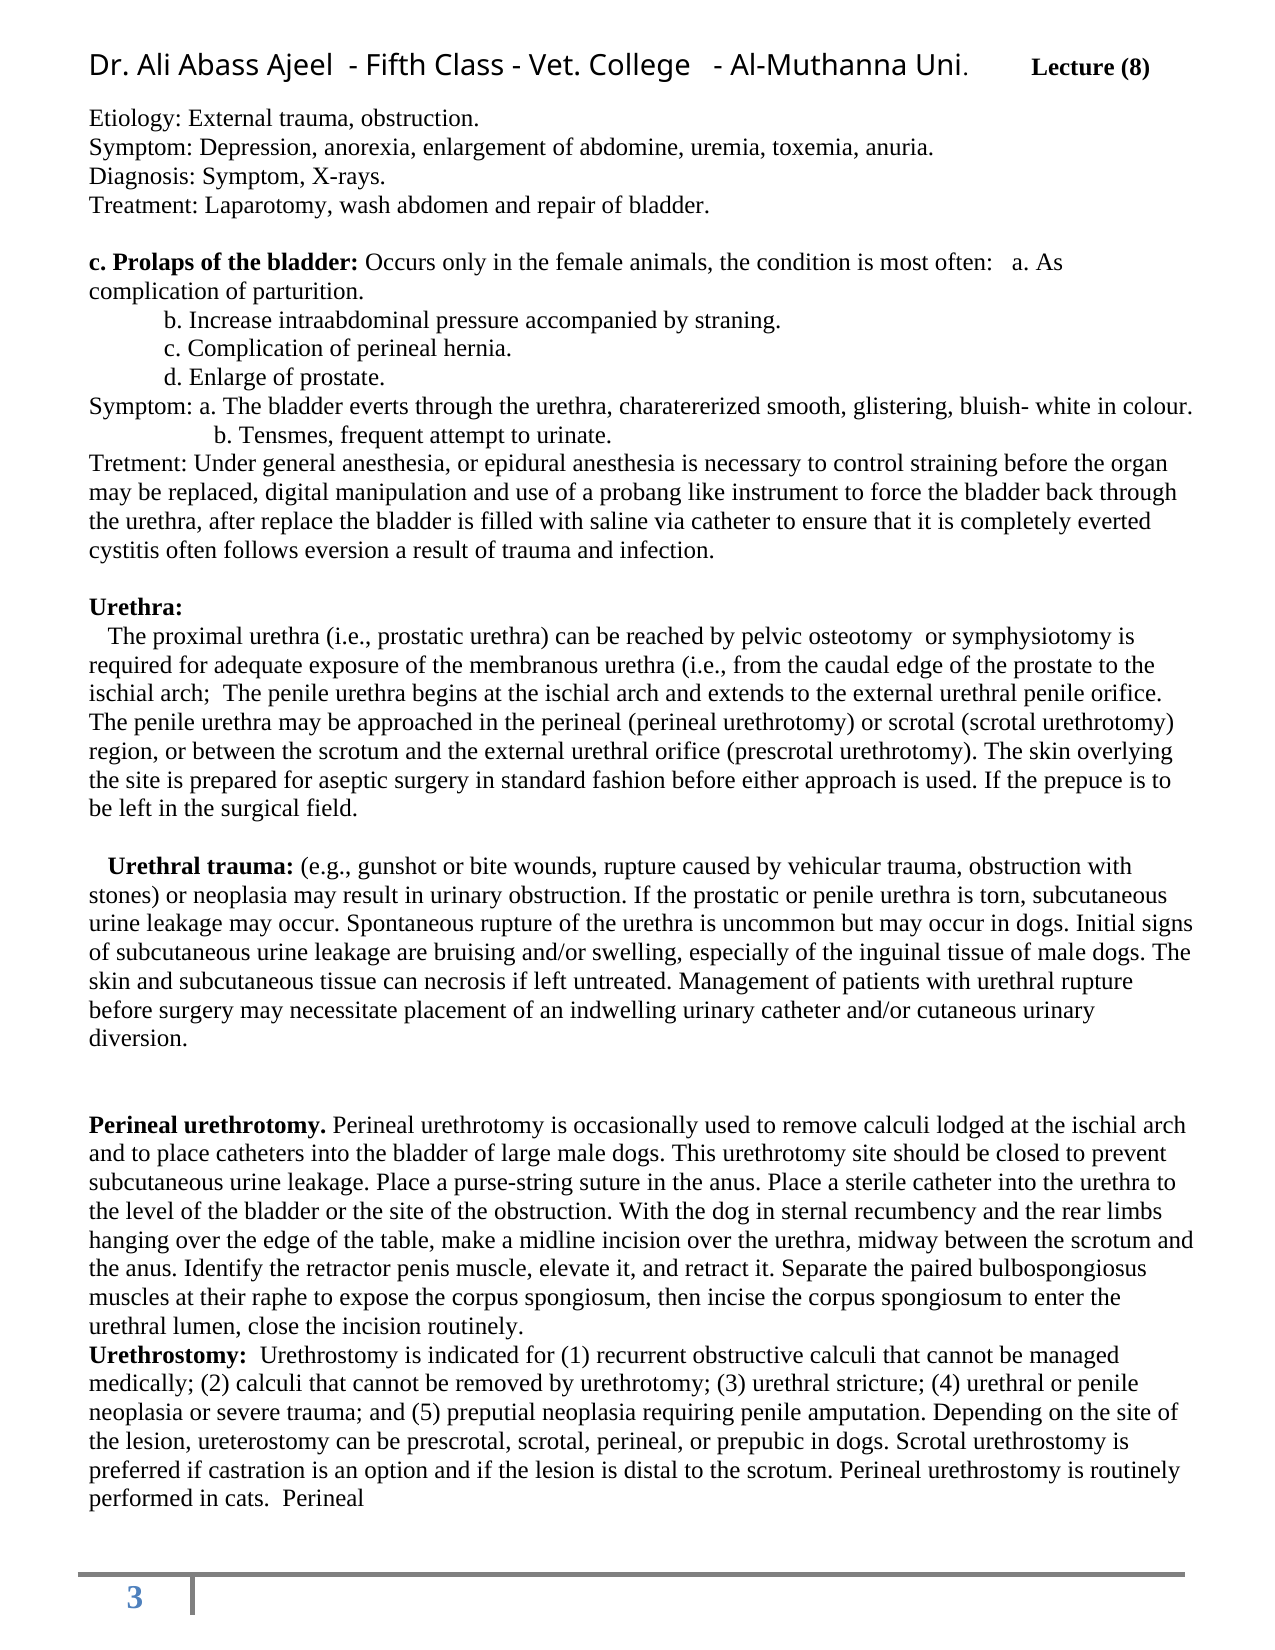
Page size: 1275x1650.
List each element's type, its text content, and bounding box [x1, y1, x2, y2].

text Symptom: Depression, anorexia, enlargement of abdomine, uremia, toxemia, anuria. [89, 132, 1196, 161]
text c. Prolaps of the bladder: Occurs only in the female animals, the condition is most often: a. As complication of parturition. [89, 247, 1196, 305]
text Urethral trauma: (e.g., gunshot or bite wounds, rupture caused by vehicular trauma, obstruction with stones) or neoplasia may result in urinary obstruction. If the prostatic or penile urethra is torn, subcutaneous urine leakage may occur. Spontaneous rupture of the urethra is uncommon but may occur in dogs. Initial signs of subcutaneous urine leakage are bruising and/or swelling, especially of the inguinal tissue of male dogs. The skin and subcutaneous tissue can necrosis if left untreated. Management of patients with urethral rupture before surgery may necessitate placement of an indwelling urinary catheter and/or cutaneous urinary diversion. [89, 851, 1196, 1052]
text Diagnosis: Symptom, X-rays. [89, 161, 1196, 190]
text b. Tensmes, frequent attempt to urinate. [89, 420, 1196, 448]
text Treatment: Laparotomy, wash abdomen and repair of bladder. [89, 190, 1196, 218]
text c. Complication of perineal hernia. [89, 333, 1196, 362]
text d. Enlarge of prostate. [89, 362, 1196, 391]
text Urethrostomy: Urethrostomy is indicated for (1) recurrent obstructive calculi that cannot be managed medically; (2) calculi that cannot be removed by urethrotomy; (3) urethral stricture; (4) urethral or penile neoplasia or severe trauma; and (5) preputial neoplasia requiring penile amputation. Depending on the site of the lesion, ureterostomy can be prescrotal, scrotal, perineal, or prepubic in dogs. Scrotal urethrostomy is preferred if castration is an option and if the lesion is distal to the scrotum. Perineal urethrostomy is routinely performed in cats. Perineal [89, 1340, 1196, 1512]
text Symptom: a. The bladder everts through the urethra, charatererized smooth, glistering, bluish- white in colour. [89, 391, 1196, 420]
text Urethra: [89, 592, 1196, 621]
text Tretment: Under general anesthesia, or epidural anesthesia is necessary to control straining before the organ may be replaced, digital manipulation and use of a probang like instrument to force the bladder back through the urethra, after replace the bladder is filled with saline via catheter to ensure that it is completely everted cystitis often follows eversion a result of trauma and infection. [89, 448, 1196, 563]
text Perineal urethrotomy. Perineal urethrotomy is occasionally used to remove calculi lodged at the ischial arch and to place catheters into the bladder of large male dogs. This urethrotomy site should be closed to prevent subcutaneous urine leakage. Place a purse-string suture in the anus. Place a sterile catheter into the urethra to the level of the bladder or the site of the obstruction. With the dog in sternal recumbency and the rear limbs hanging over the edge of the table, make a midline incision over the urethra, midway between the scrotum and the anus. Identify the retractor penis muscle, elevate it, and retract it. Separate the paired bulbospongiosus muscles at their raphe to expose the corpus spongiosum, then incise the corpus spongiosum to enter the urethral lumen, close the incision routinely. [89, 1110, 1196, 1340]
text Etiology: External trauma, obstruction. [89, 103, 1196, 132]
text The proximal urethra (i.e., prostatic urethra) can be reached by pelvic osteotomy or symphysiotomy is required for adequate exposure of the membranous urethra (i.e., from the caudal edge of the prostate to the ischial arch; The penile urethra begins at the ischial arch and extends to the external urethral penile orifice. The penile urethra may be approached in the perineal (perineal urethrotomy) or scrotal (scrotal urethrotomy) region, or between the scrotum and the external urethral orifice (prescrotal urethrotomy). The skin overlying the site is prepared for aseptic surgery in standard fashion before either approach is used. If the prepuce is to be left in the surgical field. [89, 621, 1196, 822]
text b. Increase intraabdominal pressure accompanied by straning. [89, 305, 1196, 333]
